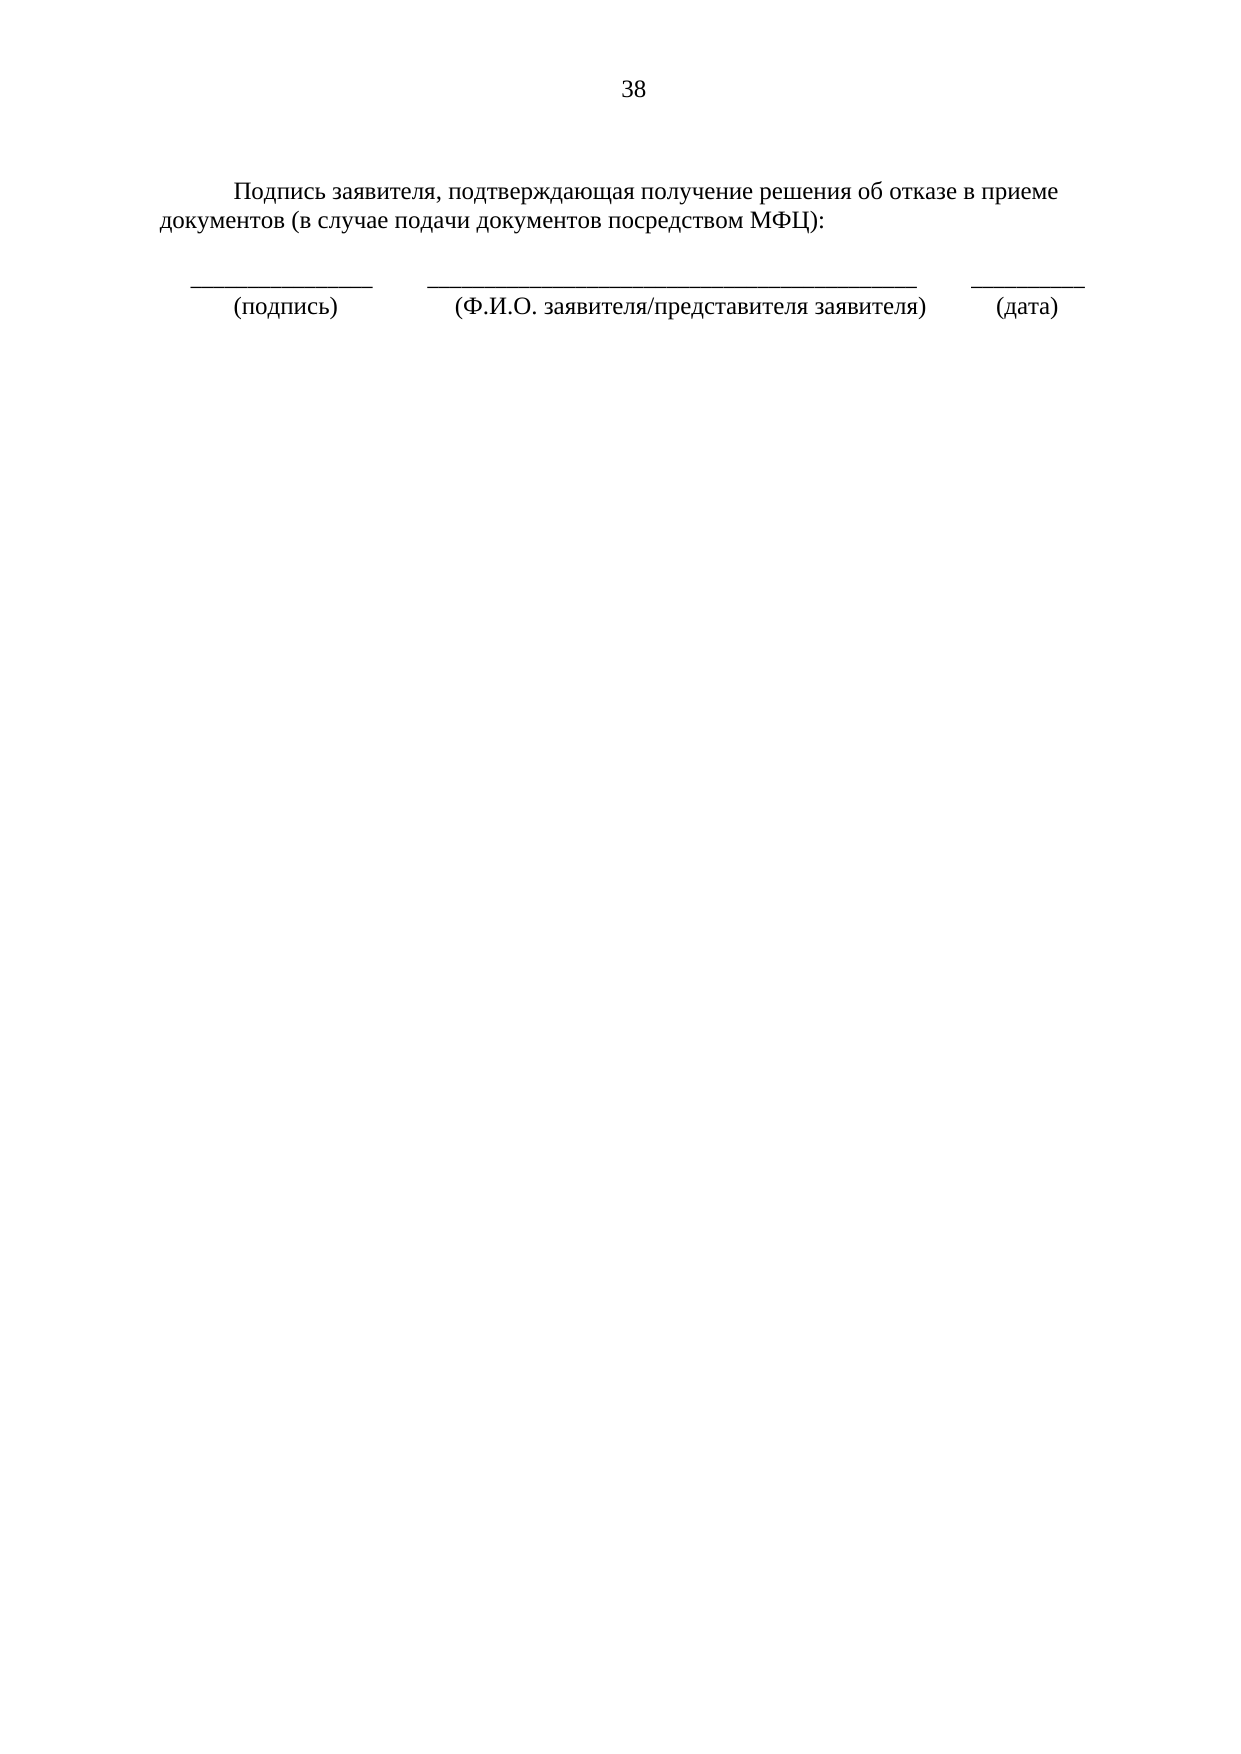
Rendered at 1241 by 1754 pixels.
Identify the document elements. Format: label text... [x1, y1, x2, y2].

text Подпись заявителя, подтверждающая получение решения об отказе в приеме документов (в случае подачи документов посредством МФЦ): [159, 176, 1107, 234]
text ________________ ___________________________________________ __________ [159, 263, 1107, 291]
text (подпись) (Ф.И.О. заявителя/представителя заявителя) (дата) [159, 291, 1107, 319]
